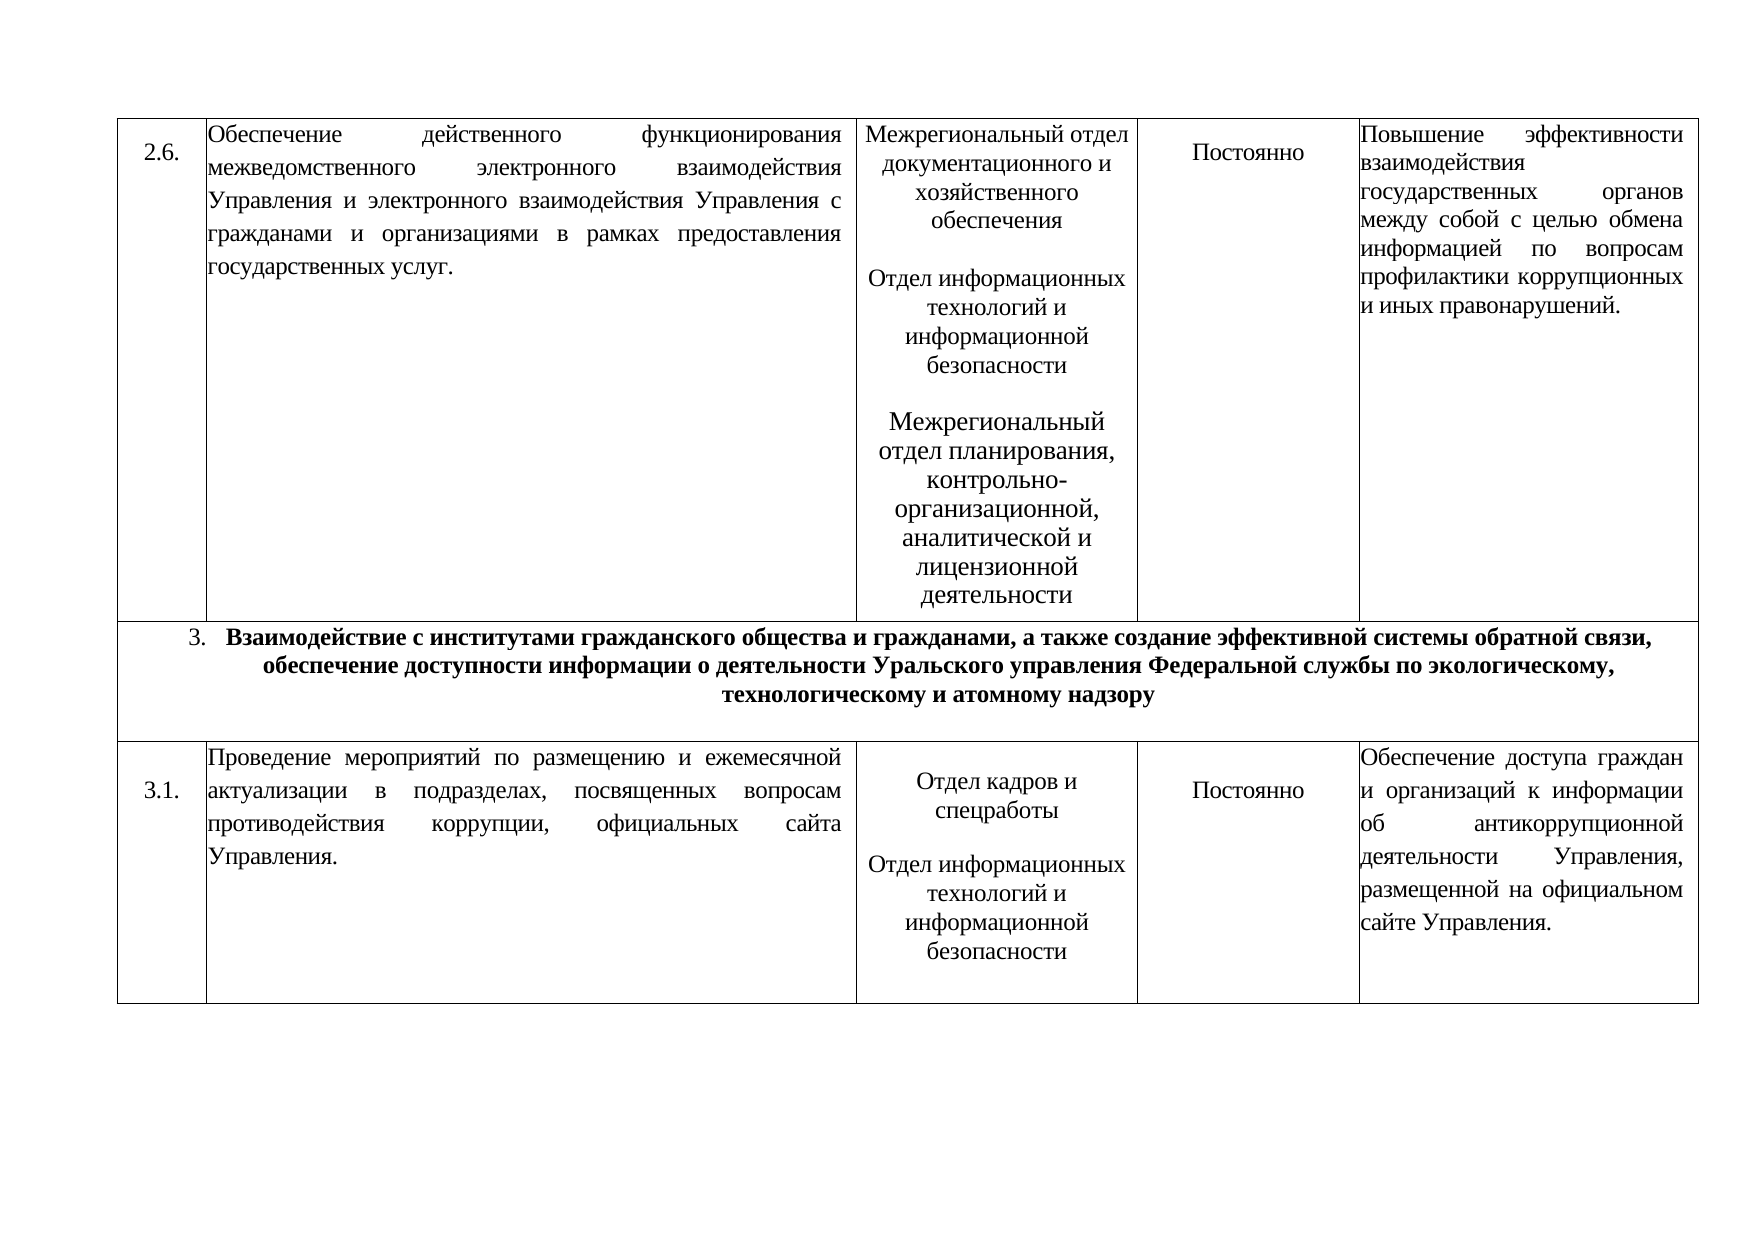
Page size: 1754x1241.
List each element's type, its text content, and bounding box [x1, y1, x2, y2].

table_cell Обеспечение действенного функционирования межведомственного электронного взаимодействия Управления и электронного взаимодействия Управления с гражданами и организациями в рамках предоставления государственных услуг. [207, 119, 856, 621]
table_cell Межрегиональный отдел документационного и хозяйственного обеспечения Отдел информационных технологий и информационной безопасности Межрегиональный отдел планирования, контрольно-организационной, аналитической и лицензионной деятельности [857, 119, 1137, 621]
table_cell Взаимодействие с институтами гражданского общества и гражданами, а также создание эффективной системы обратной связи, обеспечение доступности информации о деятельности Уральского управления Федеральной службы по экологическому, технологическому и атомному надзору [118, 622, 1698, 741]
table_cell 2.6. [118, 119, 206, 621]
table_cell Обеспечение доступа граждан и организаций к информации об антикоррупционной деятельности Управления, размещенной на официальном сайте Управления. [1360, 742, 1698, 1003]
table_cell 3.1. [118, 742, 206, 1003]
table_cell Постоянно [1138, 742, 1359, 1003]
table_cell Постоянно [1138, 119, 1359, 621]
table_cell Отдел кадров и спецработы Отдел информационных технологий и информационной безопасности [857, 742, 1137, 1003]
table_cell Повышение эффективности взаимодействия государственных органов между собой с целью обмена информацией по вопросам профилактики коррупционных и иных правонарушений. [1360, 119, 1698, 621]
table_cell Проведение мероприятий по размещению и ежемесячной актуализации в подразделах, посвященных вопросам противодействия коррупции, официальных сайта Управления. [207, 742, 856, 1003]
